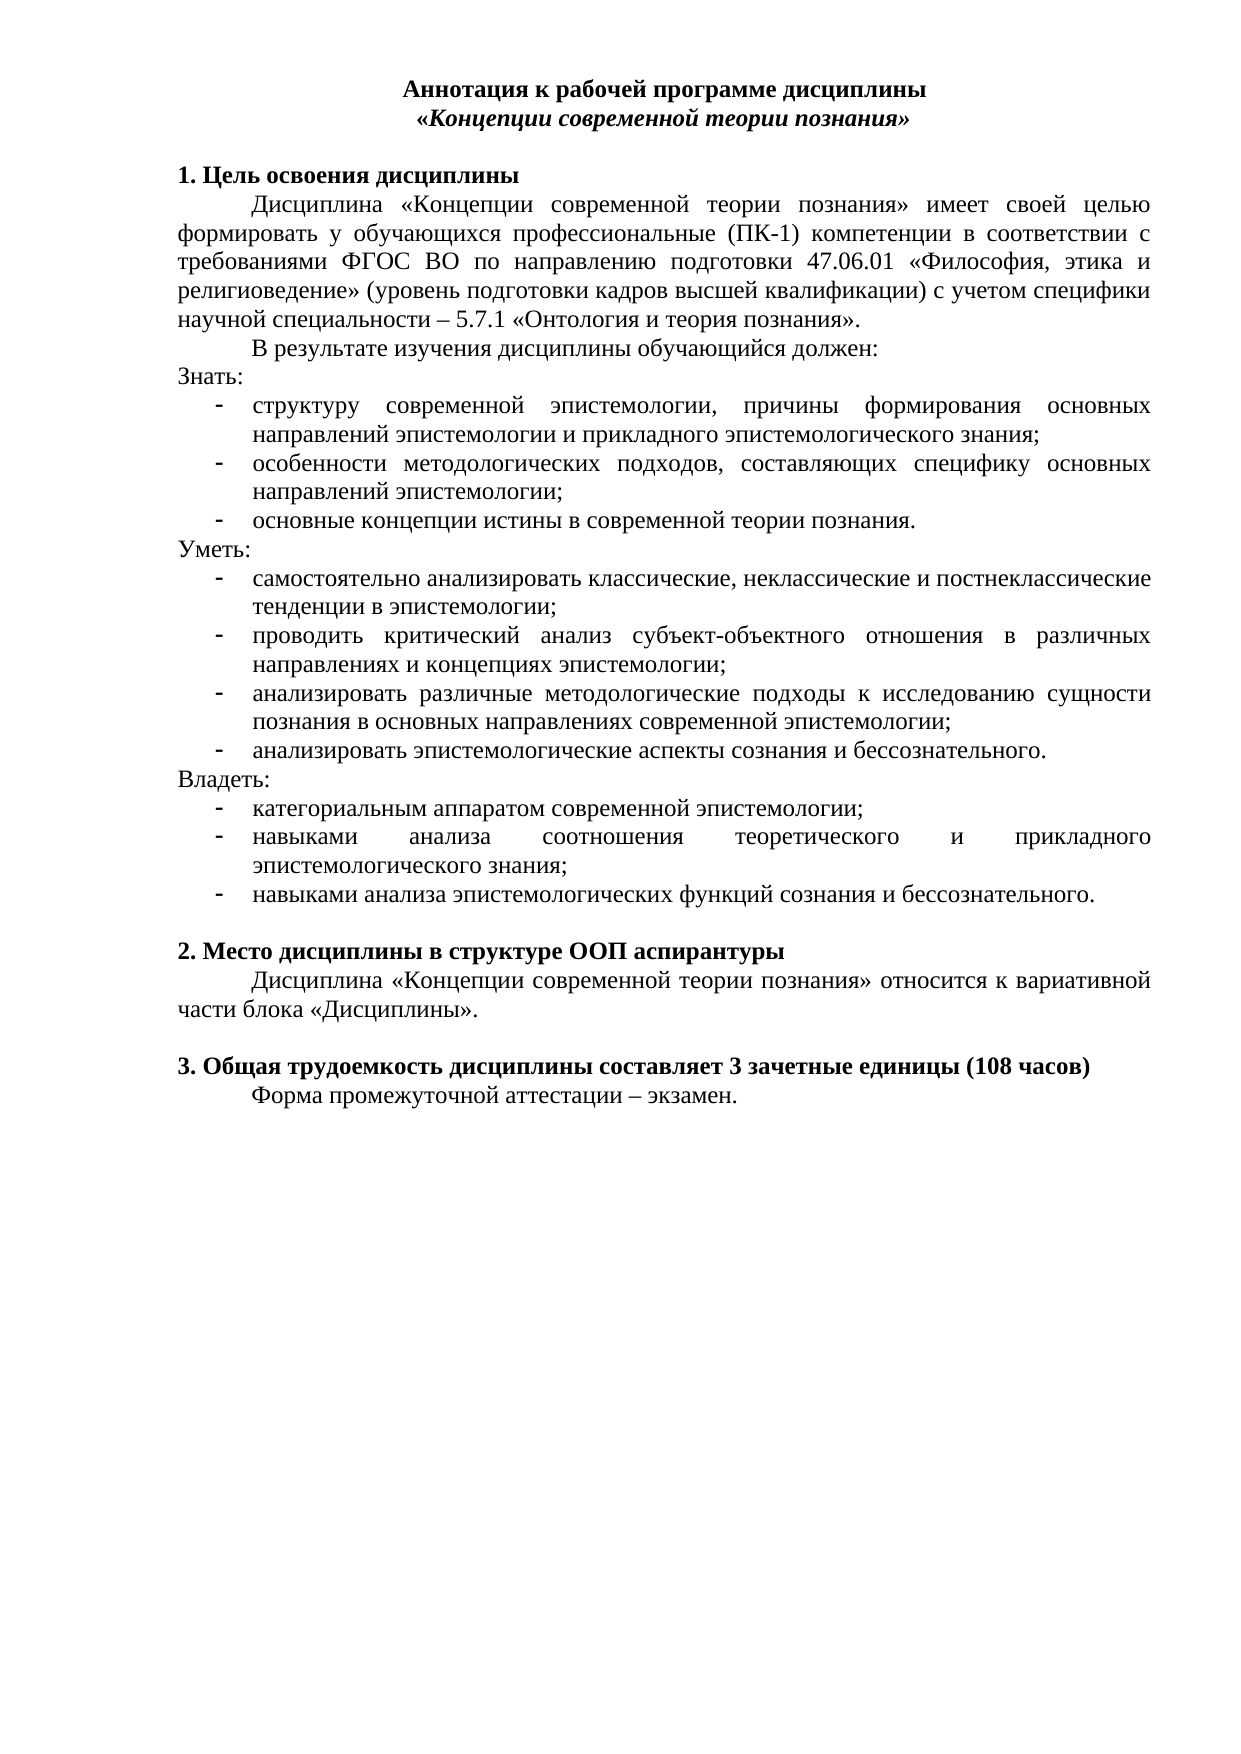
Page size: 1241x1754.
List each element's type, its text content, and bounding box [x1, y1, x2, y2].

list основные концепции истины в современной теории познания. [215, 505, 1152, 534]
list категориальным аппаратом современной эпистемологии; [215, 793, 1152, 821]
list особенности методологических подходов, составляющих специфику основных направлений эпистемологии; [215, 448, 1152, 505]
list навыками анализа соотношения теоретического и прикладного эпистемологического знания; [215, 821, 1152, 879]
text Форма промежуточной аттестации – экзамен. [177, 1080, 1152, 1109]
text 1. Цель освоения дисциплины [177, 160, 1152, 189]
list самостоятельно анализировать классические, неклассические и постнеклассические тенденции в эпистемологии; [215, 563, 1152, 620]
text 2. Место дисциплины в структуре ООП аспирантуры [177, 936, 1152, 965]
text Владеть: [177, 764, 1152, 793]
text Дисциплина «Концепции современной теории познания» имеет своей целью формировать у обучающихся профессиональные (ПК-1) компетенции в соответствии с требованиями ФГОС ВО по направлению подготовки 47.06.01 «Философия, этика и религиоведение» (уровень подготовки кадров высшей квалификации) с учетом специфики научной специальности – 5.7.1 «Онтология и теория познания». [177, 189, 1152, 333]
text Знать: [177, 361, 1152, 390]
text «Концепции современной теории познания» [177, 103, 1152, 131]
text В результате изучения дисциплины обучающийся должен: [177, 333, 1152, 361]
text Дисциплина «Концепции современной теории познания» относится к вариативной части блока «Дисциплины». [177, 965, 1152, 1023]
list структуру современной эпистемологии, причины формирования основных направлений эпистемологии и прикладного эпистемологического знания; [215, 390, 1152, 448]
list анализировать различные методологические подходы к исследованию сущности познания в основных направлениях современной эпистемологии; [215, 678, 1152, 735]
text Аннотация к рабочей программе дисциплины [177, 74, 1152, 103]
text 3. Общая трудоемкость дисциплины составляет 3 зачетные единицы (108 часов) [177, 1051, 1152, 1080]
list навыками анализа эпистемологических функций сознания и бессознательного. [215, 879, 1152, 908]
list проводить критический анализ субъект-объектного отношения в различных направлениях и концепциях эпистемологии; [215, 620, 1152, 678]
list анализировать эпистемологические аспекты сознания и бессознательного. [215, 735, 1152, 764]
text Уметь: [177, 534, 1152, 563]
